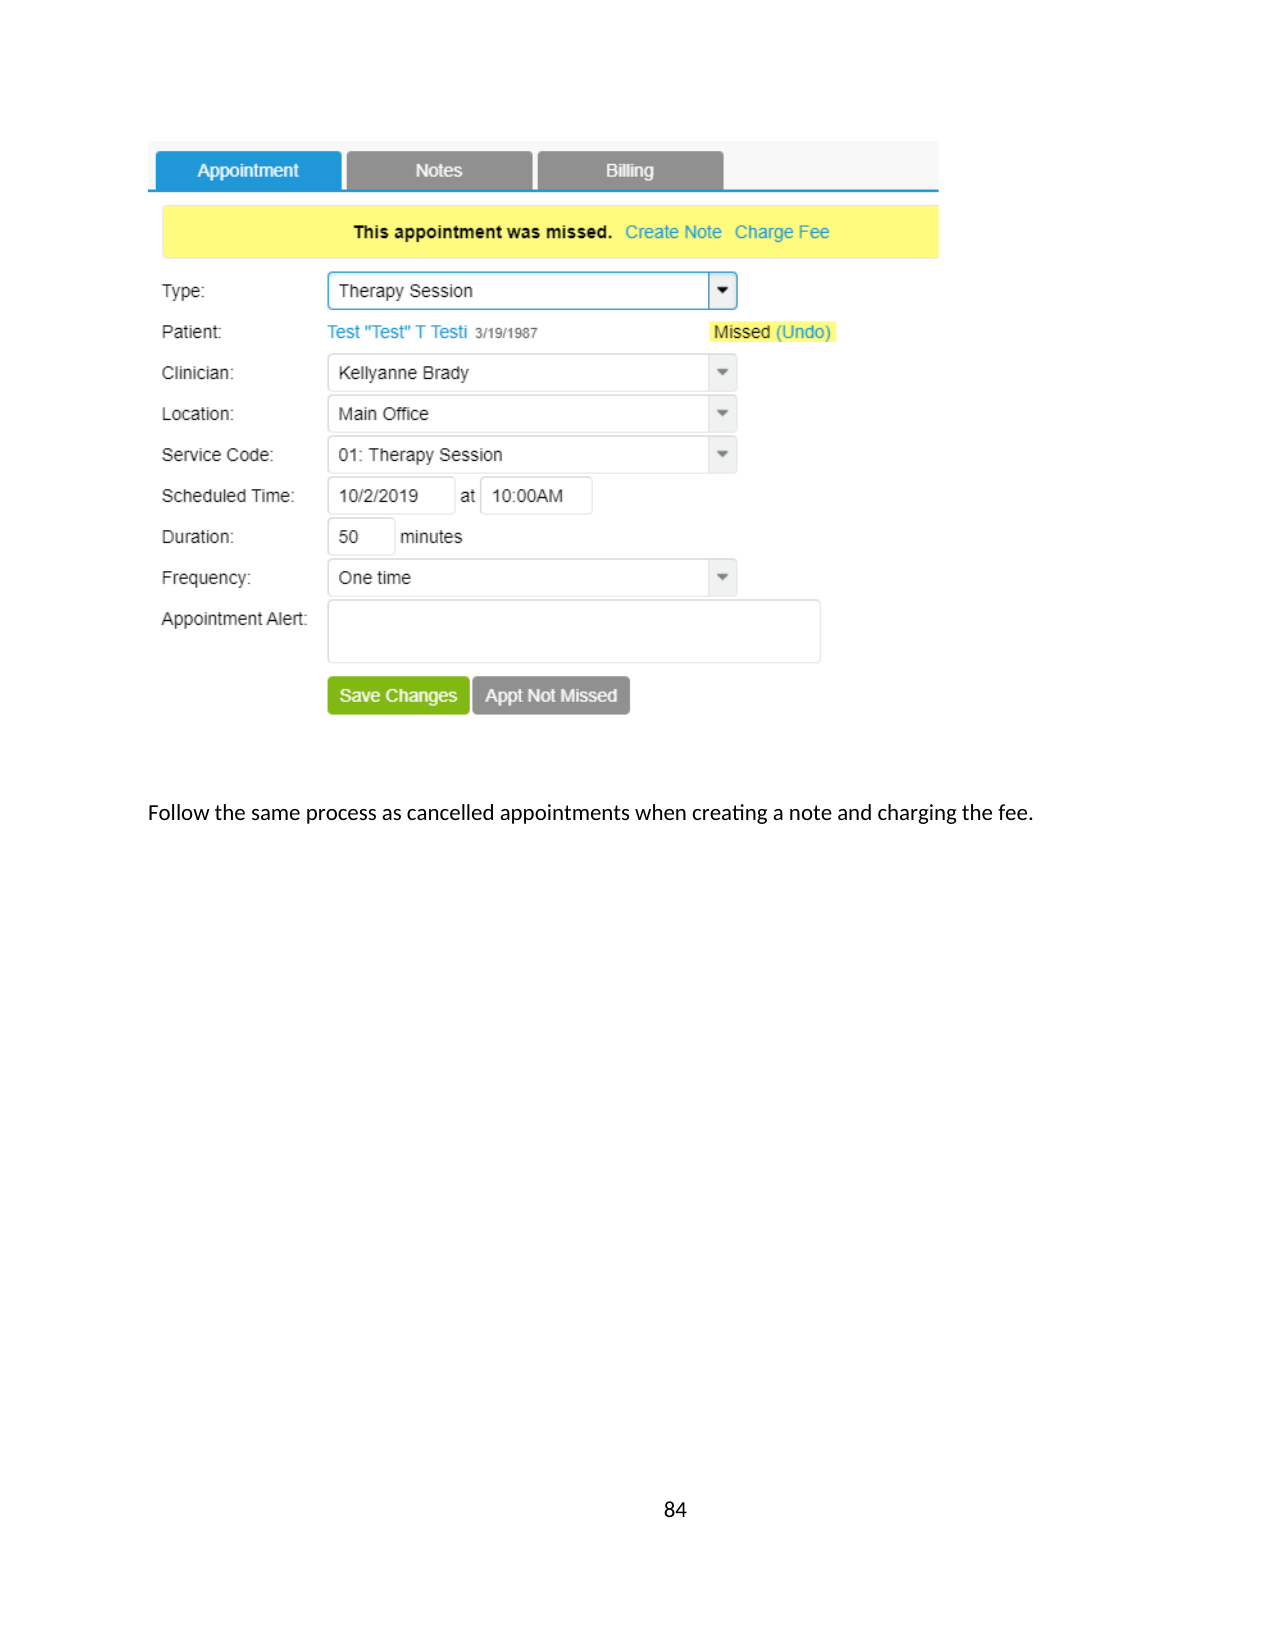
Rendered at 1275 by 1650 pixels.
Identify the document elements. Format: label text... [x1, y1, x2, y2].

text Follow the same process as cancelled appointments when creating a note and charging the fee. [148, 798, 1202, 826]
picture [147, 141, 939, 798]
